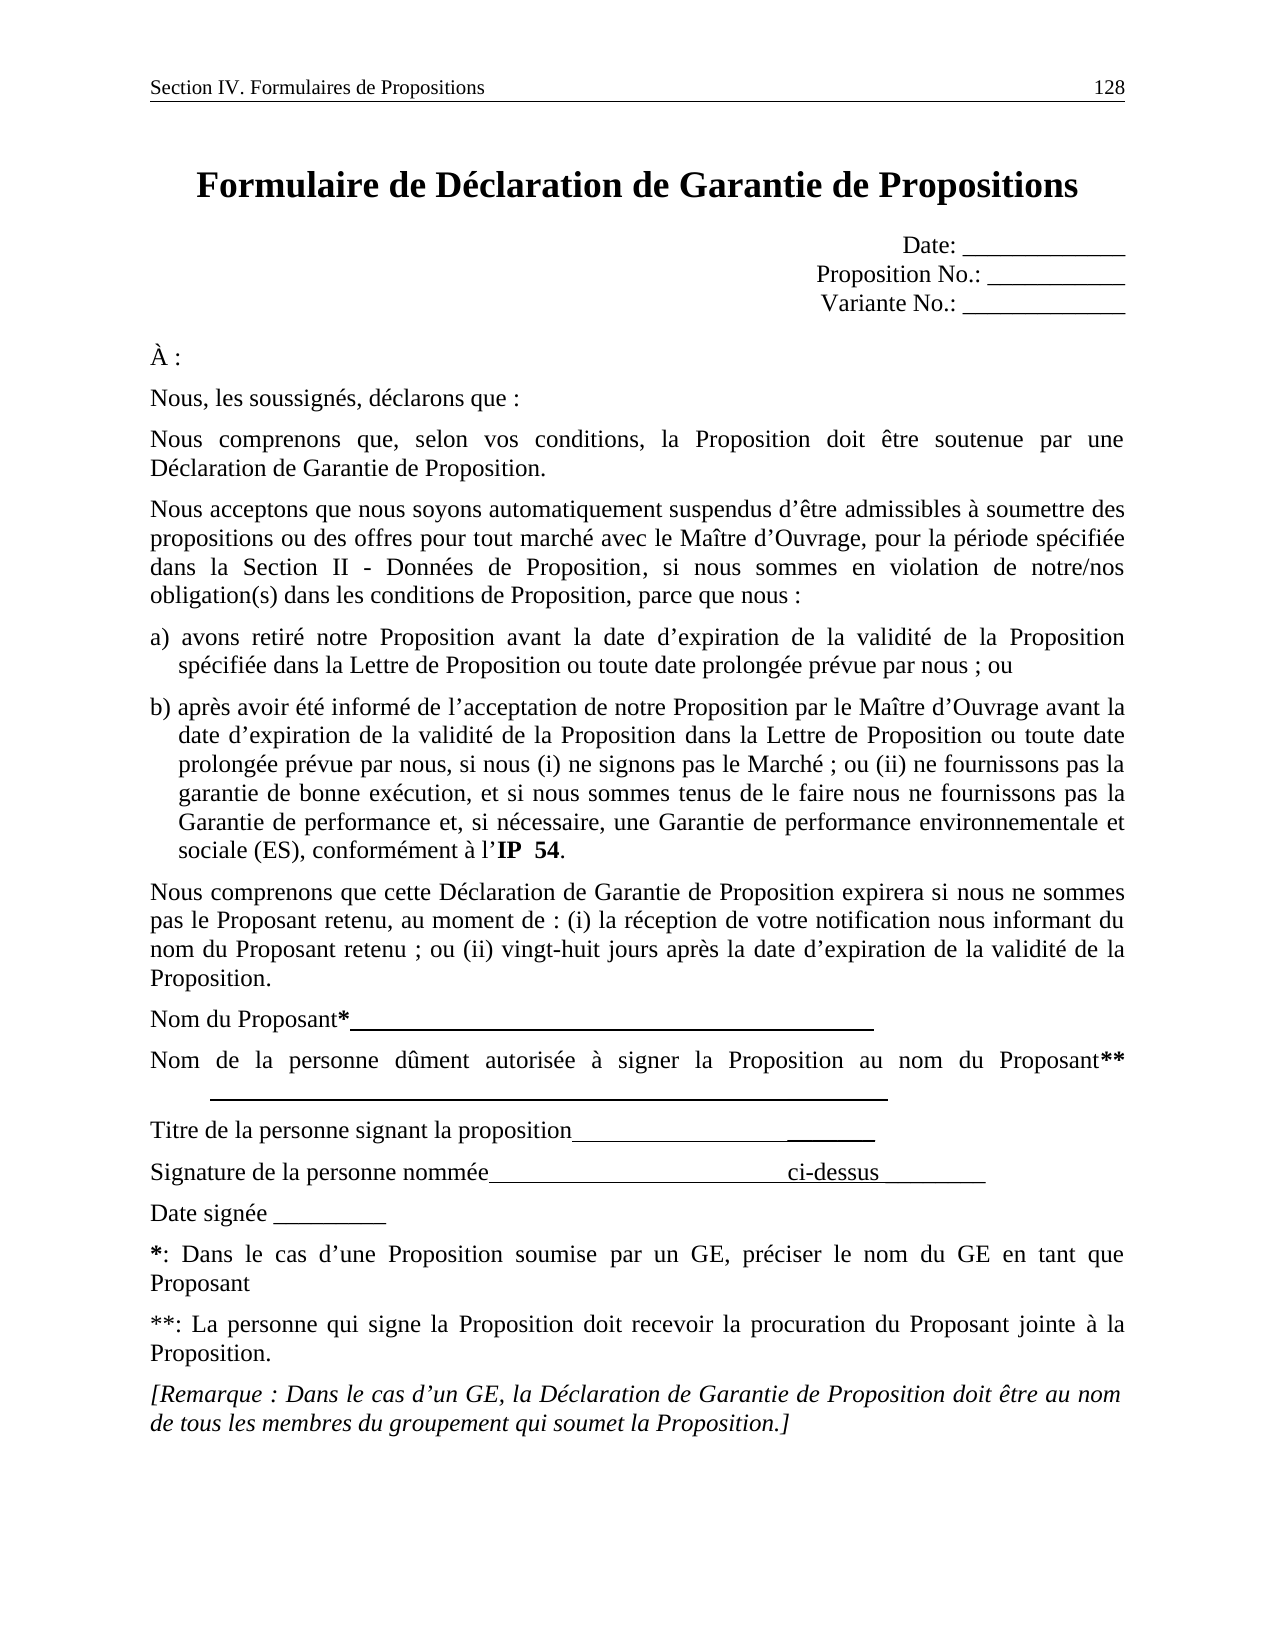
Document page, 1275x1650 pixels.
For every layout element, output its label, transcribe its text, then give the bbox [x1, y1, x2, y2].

text Nous acceptons que nous soyons automatiquement suspendus d’être admissibles à soumettre des propositions ou des offres pour tout marché avec le Maître d’Ouvrage, pour la période spécifiée dans la Section II - Données de Proposition, si nous sommes en violation de notre/nos obligation(s) dans les conditions de Proposition, parce que nous : [150, 494, 1125, 609]
text *: Dans le cas d’une Proposition soumise par un GE, préciser le nom du GE en tant que Proposant [150, 1239, 1125, 1297]
text b) après avoir été informé de l’acceptation de notre Proposition par le Maître d’Ouvrage avant la date d’expiration de la validité de la Proposition dans la Lettre de Proposition ou toute date prolongée prévue par nous, si nous (i) ne signons pas le Marché ; ou (ii) ne fournissons pas la garantie de bonne exécution, et si nous sommes tenus de le faire nous ne fournissons pas la Garantie de performance et, si nécessaire, une Garantie de performance environnementale et sociale (ES), conformément à l’IP 54. [150, 692, 1125, 864]
text Variante No.: _____________ [150, 288, 1125, 317]
text [Remarque : Dans le cas d’un GE, la Déclaration de Garantie de Proposition doit être au nom de tous les membres du groupement qui soumet la Proposition.] [150, 1379, 1125, 1437]
text Proposition No.: ___________ [150, 259, 1125, 288]
text Nous comprenons que, selon vos conditions, la Proposition doit être soutenue par une Déclaration de Garantie de Proposition. [150, 424, 1125, 482]
text À : [150, 342, 1125, 371]
text Nous, les soussignés, déclarons que : [150, 383, 1125, 412]
text Formulaire de Déclaration de Garantie de Propositions [150, 162, 1125, 206]
text Signature de la personne nommée ci-dessus ________ [150, 1157, 1125, 1186]
text Nom du Proposant* [150, 1004, 1125, 1033]
text Date signée _________ [150, 1198, 1125, 1227]
text **: La personne qui signe la Proposition doit recevoir la procuration du Proposant jointe à la Proposition. [150, 1309, 1125, 1367]
text Nous comprenons que cette Déclaration de Garantie de Proposition expirera si nous ne sommes pas le Proposant retenu, au moment de : (i) la réception de votre notification nous informant du nom du Proposant retenu ; ou (ii) vingt-huit jours après la date d’expiration de la validité de la Proposition. [150, 877, 1125, 992]
text Titre de la personne signant la proposition _______ [150, 1116, 1125, 1144]
text Nom de la personne dûment autorisée à signer la Proposition au nom du Proposant** ________ [150, 1046, 1125, 1103]
text Date: _____________ [150, 231, 1125, 259]
text a) avons retiré notre Proposition avant la date d’expiration de la validité de la Proposition spécifiée dans la Lettre de Proposition ou toute date prolongée prévue par nous ; ou [150, 622, 1125, 679]
